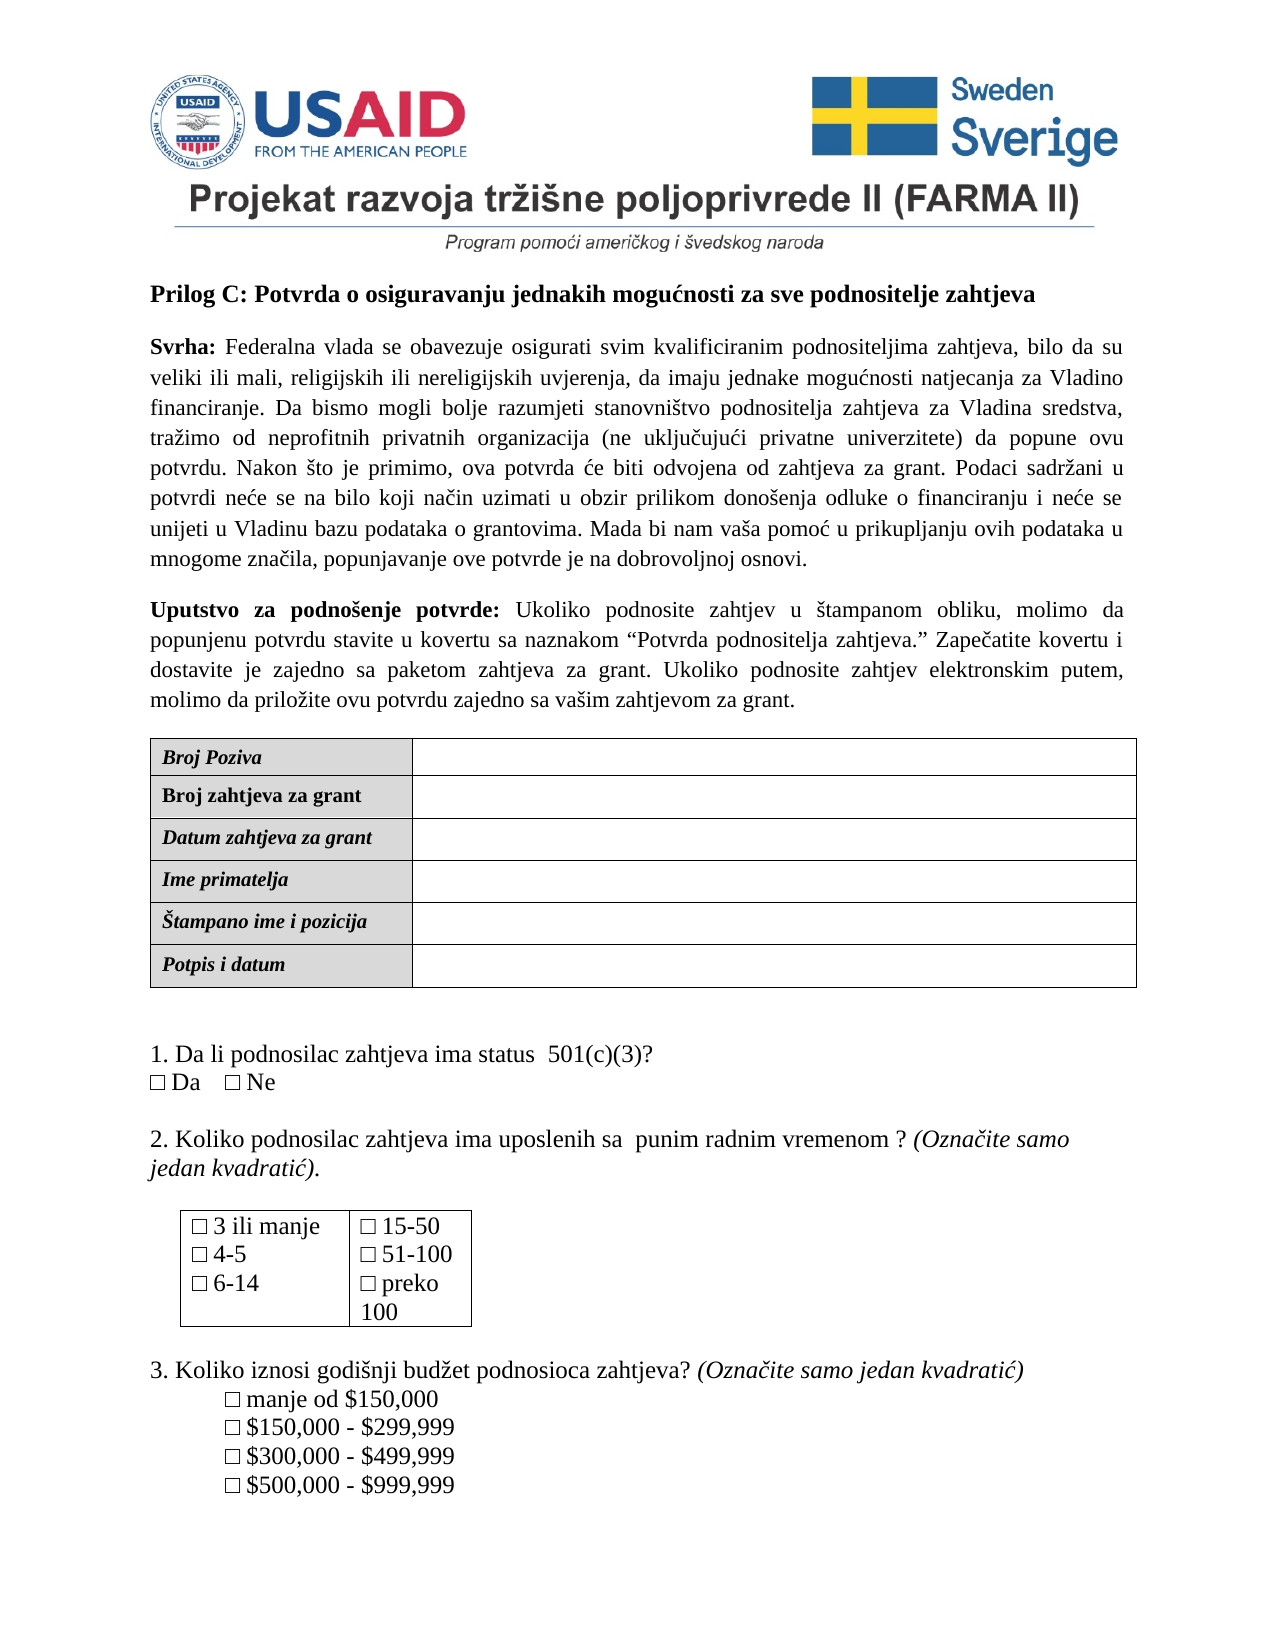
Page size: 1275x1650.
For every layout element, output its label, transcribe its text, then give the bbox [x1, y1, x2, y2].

table_cell Štampano ime i pozicija [151, 903, 412, 944]
text □ $150,000 - $299,999 [225, 1412, 1125, 1441]
table_header □ 3 ili manje □ 4-5 □ 6-14 [181, 1211, 349, 1326]
text Prilog C: Potvrda o osiguravanju jednakih mogućnosti za sve podnositelje zahtjeva [150, 279, 1125, 308]
table_cell Potpis i datum [151, 945, 412, 987]
table_header [413, 739, 1136, 775]
table_cell [413, 861, 1136, 902]
table_header □ 15-50 □ 51-100 □ preko 100 [350, 1211, 471, 1326]
table_cell [413, 776, 1136, 817]
text □ manje od $150,000 [225, 1384, 1125, 1412]
table_cell Datum zahtjeva za grant [151, 819, 412, 860]
text 3. Koliko iznosi godišnji budžet podnosioca zahtjeva? (Označite samo jedan kvadratić) [150, 1355, 1125, 1384]
text 2. Koliko podnosilac zahtjeva ima uposlenih sa punim radnim vremenom ? (Označite samo jedan kvadratić). [150, 1124, 1125, 1182]
table_cell Broj zahtjeva za grant [151, 776, 412, 817]
text □ Da □ Ne [150, 1067, 1125, 1096]
text 1. Da li podnosilac zahtjeva ima status 501(c)(3)? [150, 1039, 1125, 1067]
text Svrha: Federalna vlada se obavezuje osigurati svim kvalificiranim podnositeljima zahtjeva, bilo da su veliki ili mali, religijskih ili nereligijskih uvjerenja, da imaju jednake mogućnosti natjecanja za Vladino financiranje. Da bismo mogli bolje razumjeti stanovništvo podnositelja zahtjeva za Vladina sredstva, tražimo od neprofitnih privatnih organizacija (ne uključujući privatne univerzitete) da popune ovu potvrdu. Nakon što je primimo, ova potvrda će biti odvojena od zahtjeva za grant. Podaci sadržani u potvrdi neće se na bilo koji način uzimati u obzir prilikom donošenja odluke o financiranju i neće se unijeti u Vladinu bazu podataka o grantovima. Mada bi nam vaša pomoć u prikupljanju ovih podataka u mnogome značila, popunjavanje ove potvrde je na dobrovoljnoj osnovi. [150, 333, 1125, 571]
text Uputstvo za podnošenje potvrde: Ukoliko podnosite zahtjev u štampanom obliku, molimo da popunjenu potvrdu stavite u kovertu sa naznakom “Potvrda podnositelja zahtjeva.” Zapečatite kovertu i dostavite je zajedno sa paketom zahtjeva za grant. Ukoliko podnosite zahtjev elektronskim putem, molimo da priložite ovu potvrdu zajedno sa vašim zahtjevom za grant. [150, 596, 1125, 713]
table_header Broj Poziva [151, 739, 412, 775]
table_cell Ime primatelja [151, 861, 412, 902]
text □ $500,000 - $999,999 [225, 1470, 1125, 1499]
table_cell [413, 819, 1136, 860]
table_cell [413, 903, 1136, 944]
table_cell [413, 945, 1136, 987]
picture [150, 75, 1118, 252]
text □ $300,000 - $499,999 [225, 1441, 1125, 1470]
